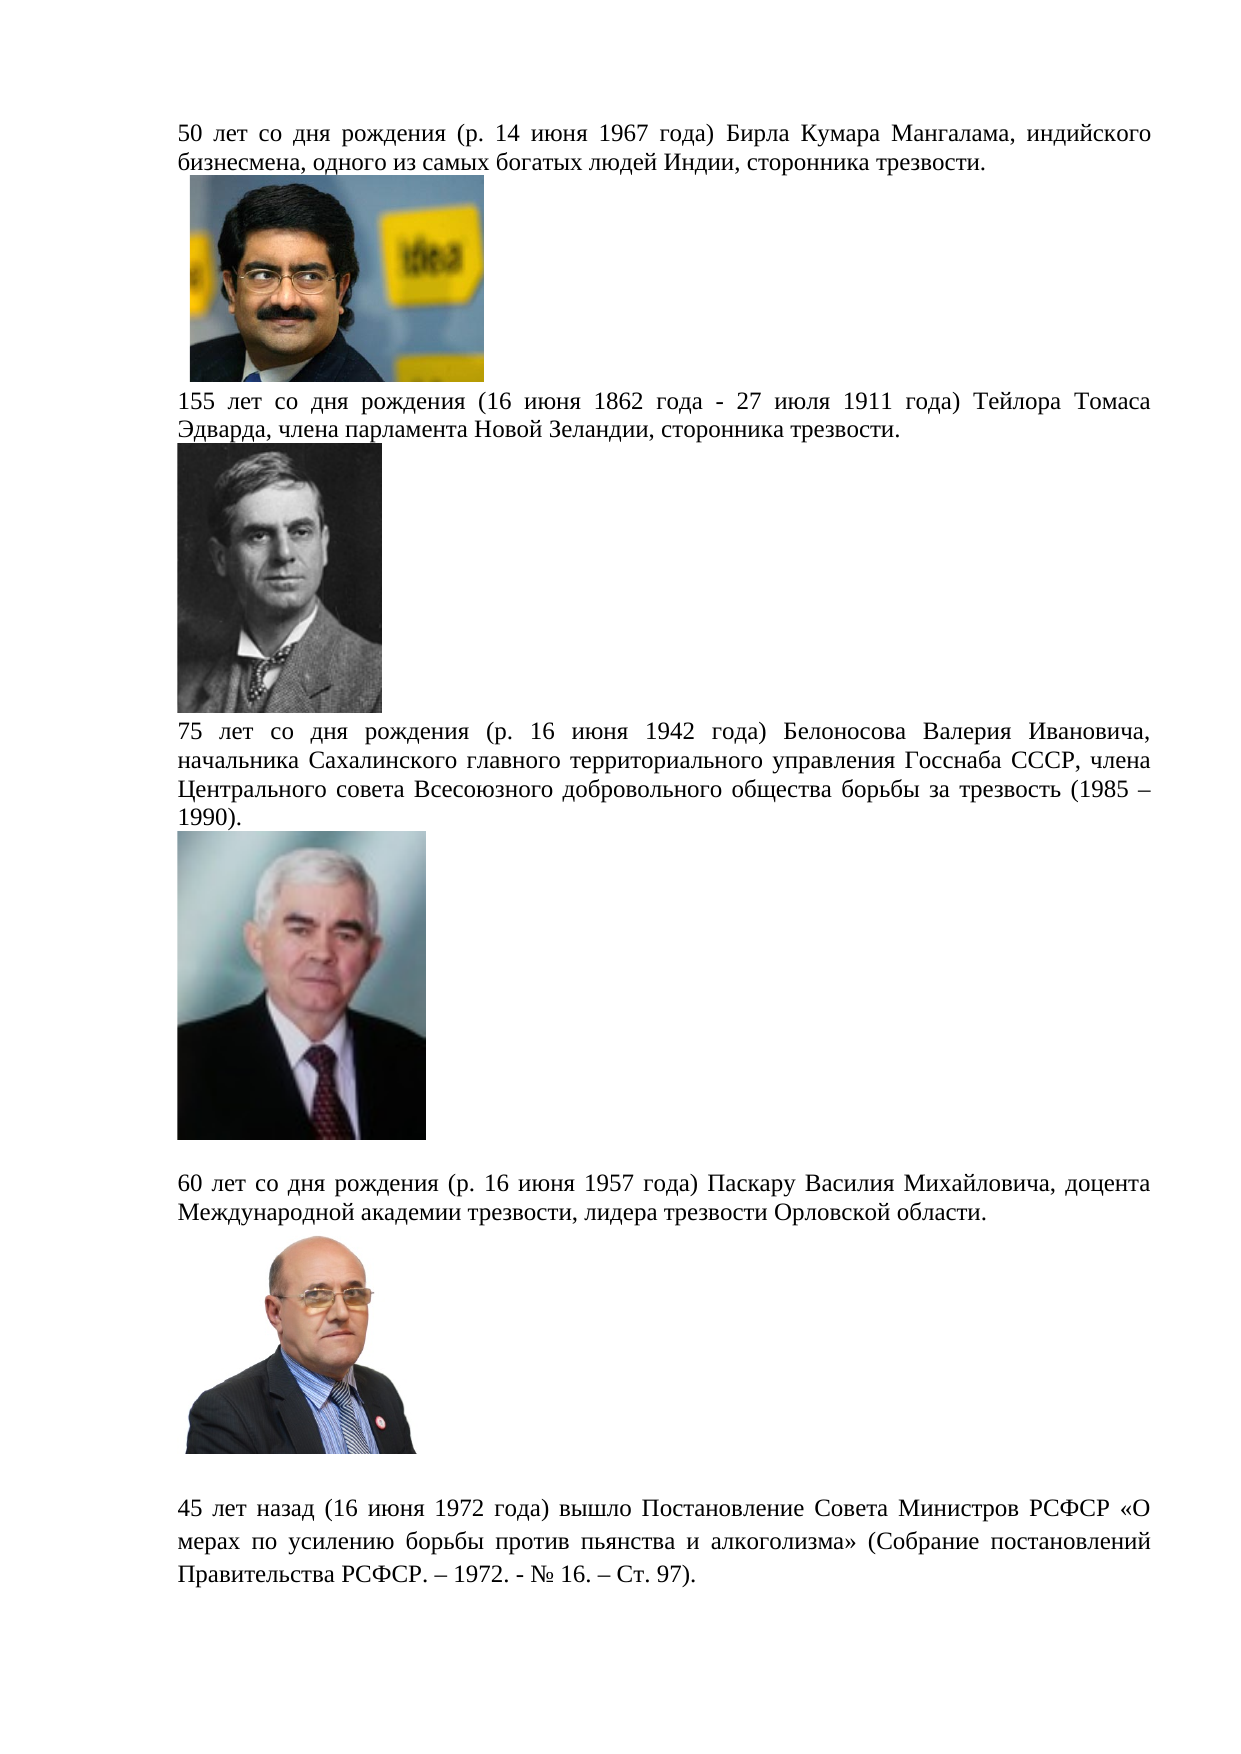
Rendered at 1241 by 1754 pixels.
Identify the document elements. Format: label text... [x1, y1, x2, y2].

picture [177, 831, 426, 1140]
picture [189, 175, 484, 382]
text 155 лет со дня рождения (16 июня 1862 года - 27 июля 1911 года) Тейлора Томаса Эдварда, члена парламента Новой Зеландии, сторонника трезвости. [177, 386, 1152, 443]
text 50 лет со дня рождения (р. 14 июня 1967 года) Бирла Кумара Мангалама, индийского бизнесмена, одного из самых богатых людей Индии, сторонника трезвости. [177, 118, 1152, 176]
text 75 лет со дня рождения (р. 16 июня 1942 года) Белоносова Валерия Ивановича, начальника Сахалинского главного территориального управления Госснаба СССР, члена Центрального совета Всесоюзного добровольного общества борьбы за трезвость (1985 – 1990). [177, 716, 1152, 831]
text 45 лет назад (16 июня 1972 года) вышло Постановление Совета Министров РСФСР «О мерах по усилению борьбы против пьянства и алкоголизма» (Собрание постановлений Правительства РСФСР. – 1972. - № 16. – Ст. 97). [177, 1493, 1152, 1587]
picture [177, 1226, 426, 1454]
text 60 лет со дня рождения (р. 16 июня 1957 года) Паскару Василия Михайловича, доцента Международной академии трезвости, лидера трезвости Орловской области. [177, 1168, 1152, 1226]
picture [177, 443, 382, 713]
